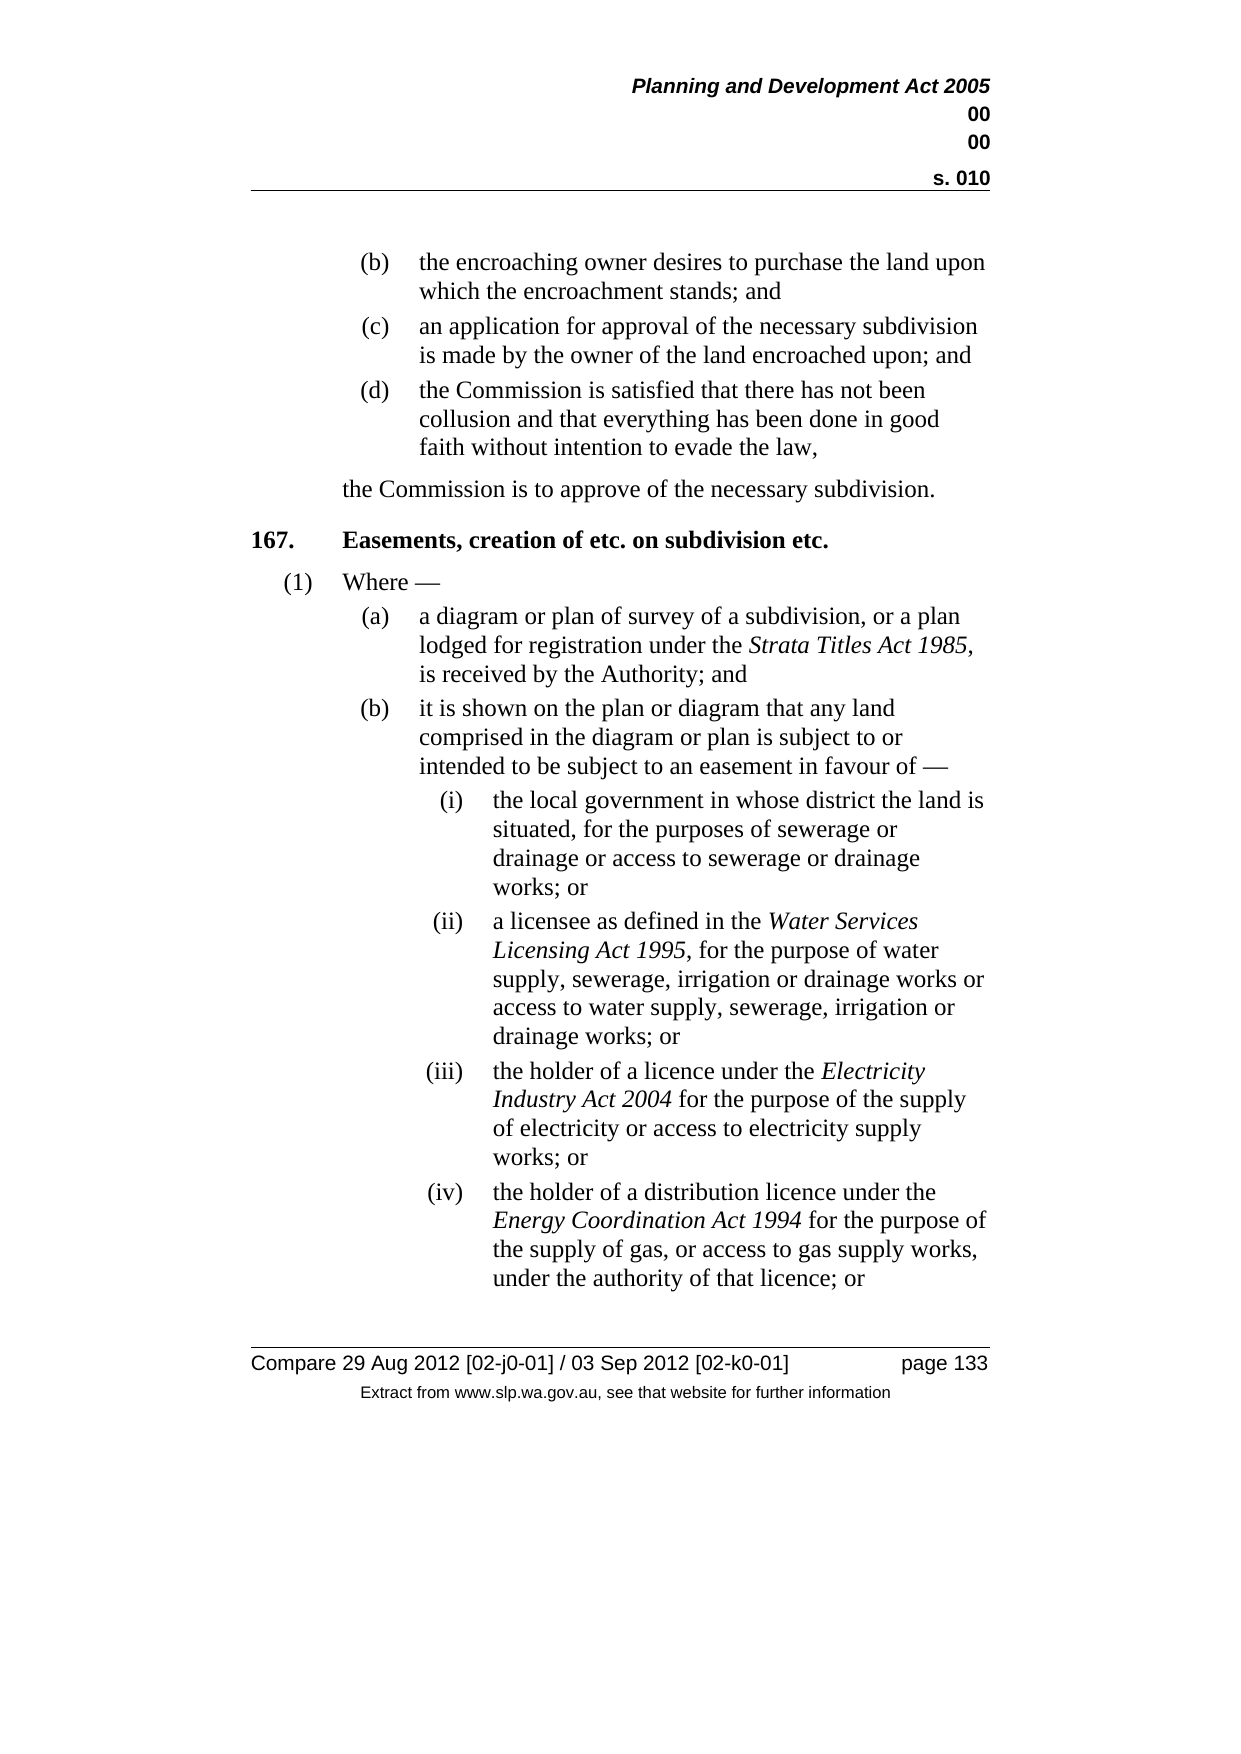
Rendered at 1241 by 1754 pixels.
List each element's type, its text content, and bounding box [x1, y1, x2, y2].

text (b) the encroaching owner desires to purchase the land upon which the encroachment stands; and [251, 247, 990, 305]
text (c) an application for approval of the necessary subdivision is made by the owner of the land encroached upon; and [251, 311, 990, 369]
text (iii) the holder of a licence under the Electricity Industry Act 2004 for the purpose of the supply of electricity or access to electricity supply works; or [251, 1056, 990, 1171]
subtitle 167. Easements, creation of etc. on subdivision etc. [251, 525, 990, 554]
text (i) the local government in whose district the land is situated, for the purposes of sewerage or drainage or access to sewerage or drainage works; or [251, 785, 990, 900]
text (iv) the holder of a distribution licence under the Energy Coordination Act 1994 for the purpose of the supply of gas, or access to gas supply works, under the authority of that licence; or [251, 1177, 990, 1292]
text (1) Where — [251, 567, 990, 595]
text the Commission is to approve of the necessary subdivision. [251, 474, 990, 502]
text (ii) a licensee as defined in the Water Services Licensing Act 1995, for the purpose of water supply, sewerage, irrigation or drainage works or access to water supply, sewerage, irrigation or drainage works; or [251, 906, 990, 1050]
text (b) it is shown on the plan or diagram that any land comprised in the diagram or plan is subject to or intended to be subject to an easement in favour of — [251, 693, 990, 779]
text (a) a diagram or plan of survey of a subdivision, or a plan lodged for registration under the Strata Titles Act 1985, is received by the Authority; and [251, 601, 990, 687]
text (d) the Commission is satisfied that there has not been collusion and that everything has been done in good faith without intention to evade the law, [251, 375, 990, 461]
